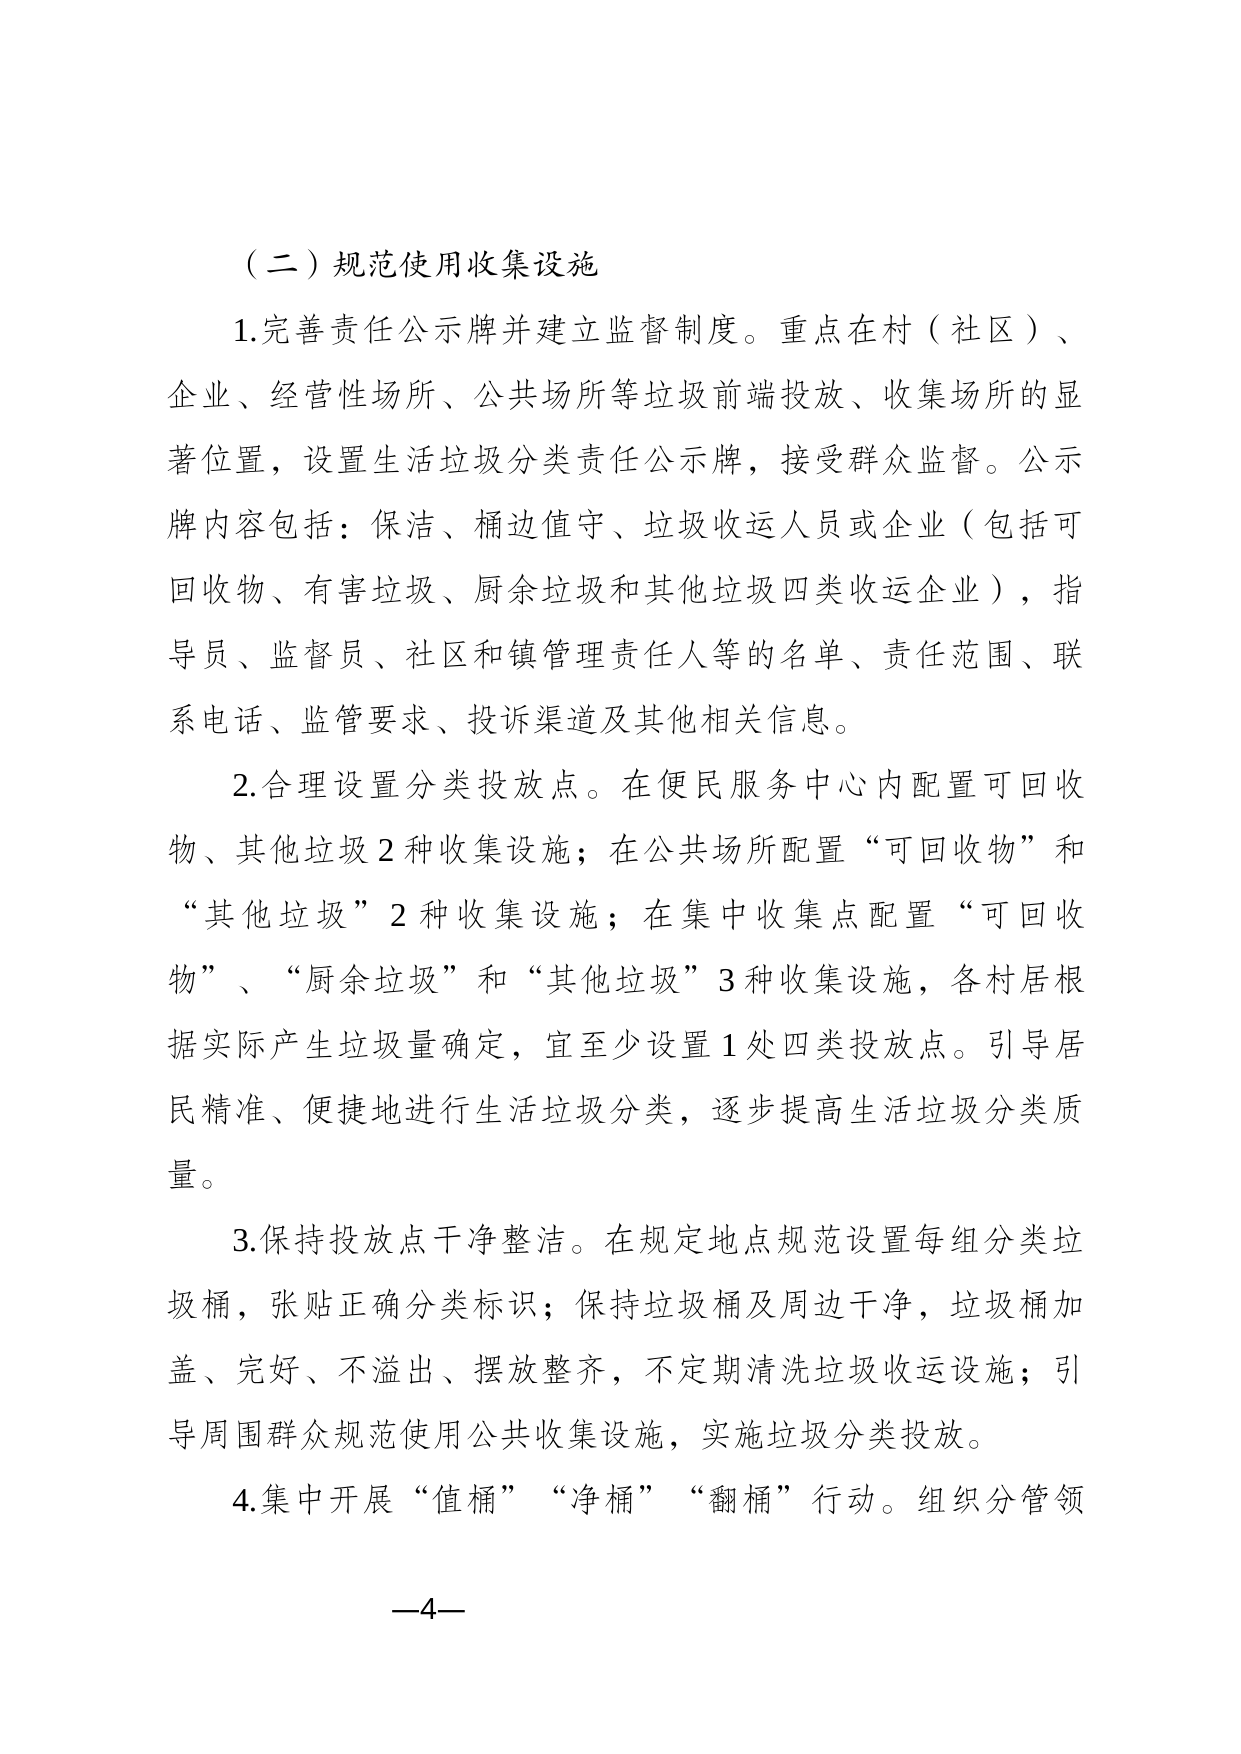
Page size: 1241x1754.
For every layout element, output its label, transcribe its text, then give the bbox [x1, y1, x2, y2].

text 2.合理设置分类投放点。在便民服务中心内配置可回收物、其他垃圾2种收集设施；在公共场所配置“可回收物”和“其他垃圾”2种收集设施；在集中收集点配置“可回收物”、“厨余垃圾”和“其他垃圾”3种收集设施，各村居根据实际产生垃圾量确定，宜至少设置1处四类投放点。引导居民精准、便捷地进行生活垃圾分类，逐步提高生活垃圾分类质量。 [165, 753, 1087, 1208]
list 1.完善责任公示牌并建立监督制度。重点在村（社区）、企业、经营性场所、公共场所等垃圾前端投放、收集场所的显著位置，设置生活垃圾分类责任公示牌，接受群众监督。公示牌内容包括：保洁、桶边值守、垃圾收运人员或企业（包括可回收物、有害垃圾、厨余垃圾和其他垃圾四类收运企业），指导员、监督员、社区和镇管理责任人等的名单、责任范围、联系电话、监管要求、投诉渠道及其他相关信息。 [165, 298, 1087, 753]
text 3.保持投放点干净整洁。在规定地点规范设置每组分类垃圾桶，张贴正确分类标识；保持垃圾桶及周边干净，垃圾桶加盖、完好、不溢出、摆放整齐，不定期清洗垃圾收运设施；引导周围群众规范使用公共收集设施，实施垃圾分类投放。 [165, 1208, 1087, 1468]
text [165, 1468, 1087, 1533]
text （二）规范使用收集设施 [165, 233, 1087, 298]
